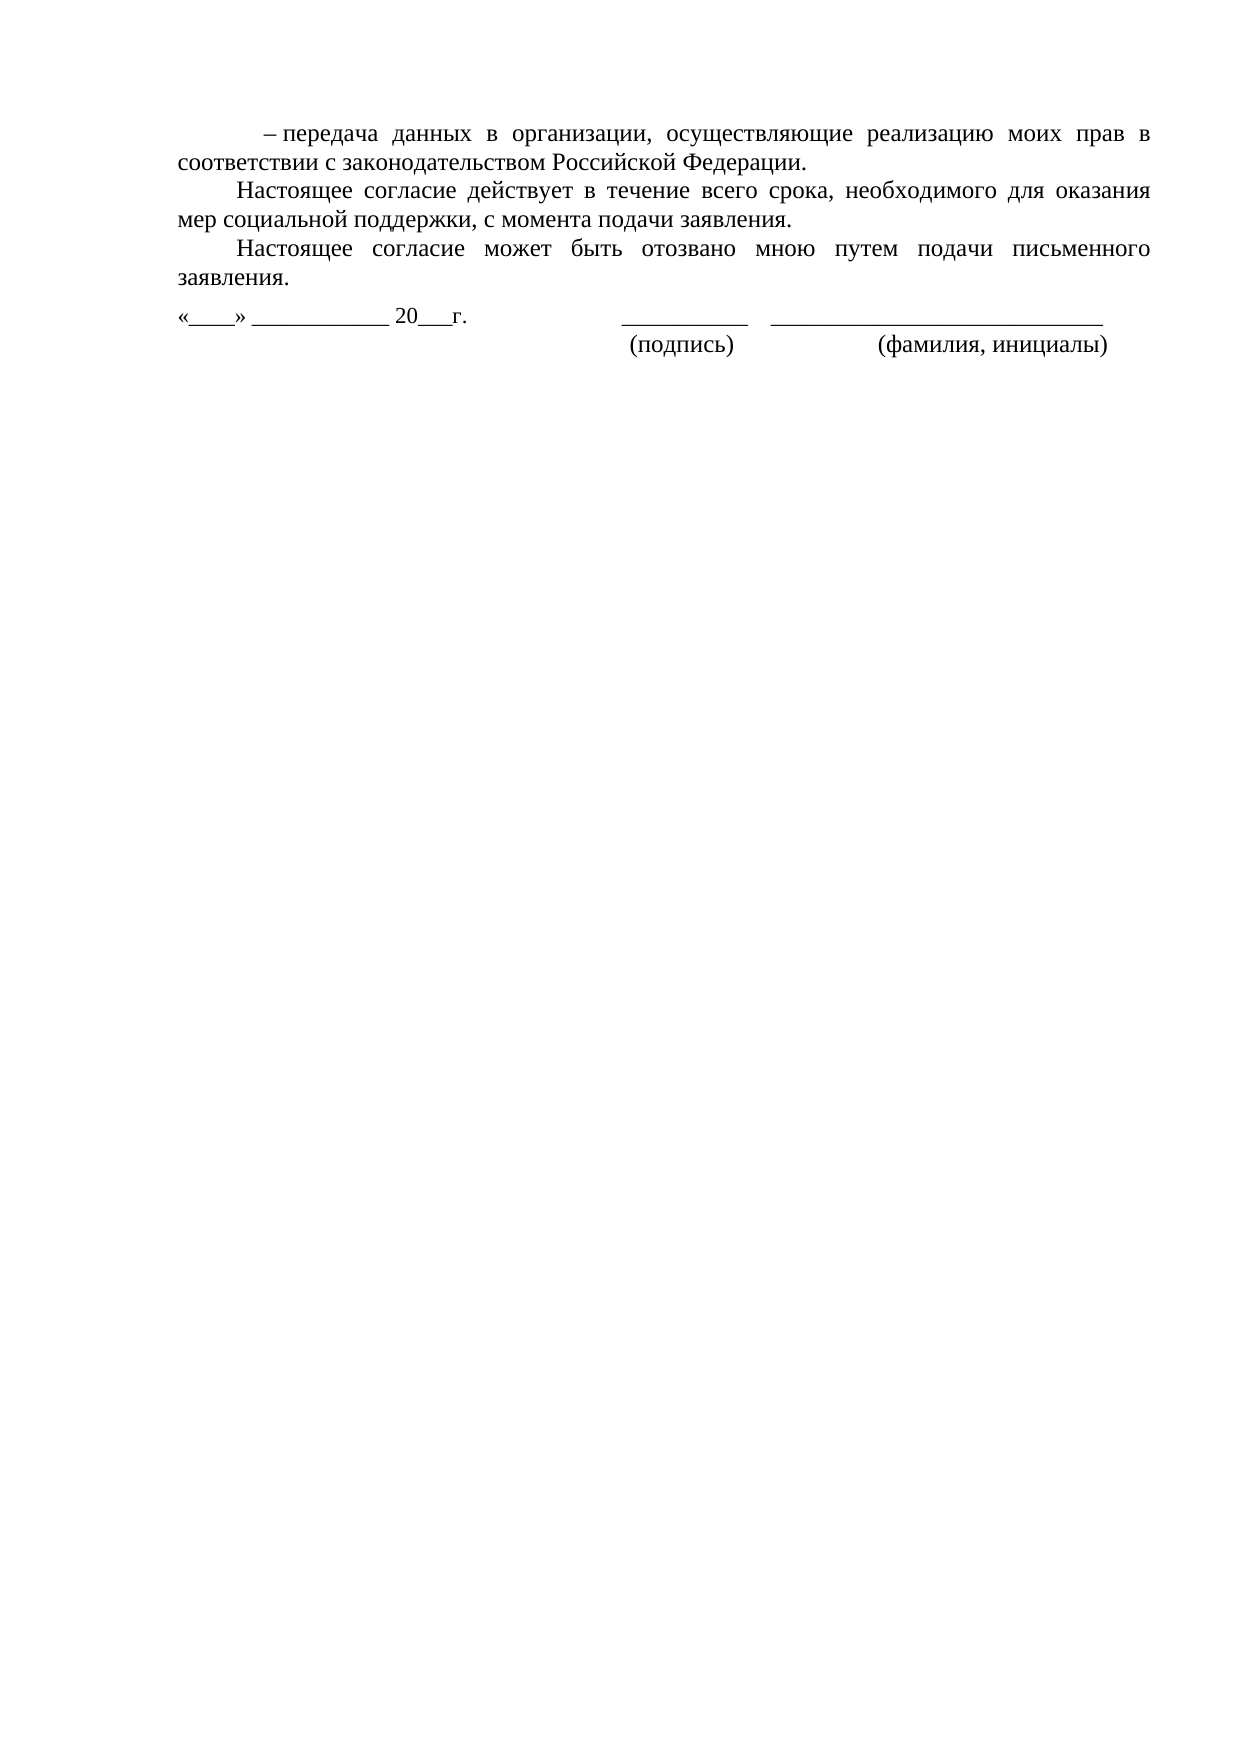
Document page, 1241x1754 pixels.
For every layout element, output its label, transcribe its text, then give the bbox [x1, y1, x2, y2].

text – передача данных в организации, осуществляющие реализацию моих прав в соответствии с законодательством Российской Федерации. [177, 118, 1152, 176]
text «____» ____________ 20___г. ___________ _____________________________ [177, 303, 1152, 329]
text Настоящее согласие действует в течение всего срока, необходимого для оказания мер социальной поддержки, с момента подачи заявления. [177, 176, 1152, 233]
text (подпись) (фамилия, инициалы) [177, 329, 1152, 358]
text Настоящее согласие может быть отозвано мною путем подачи письменного заявления. [177, 233, 1152, 291]
